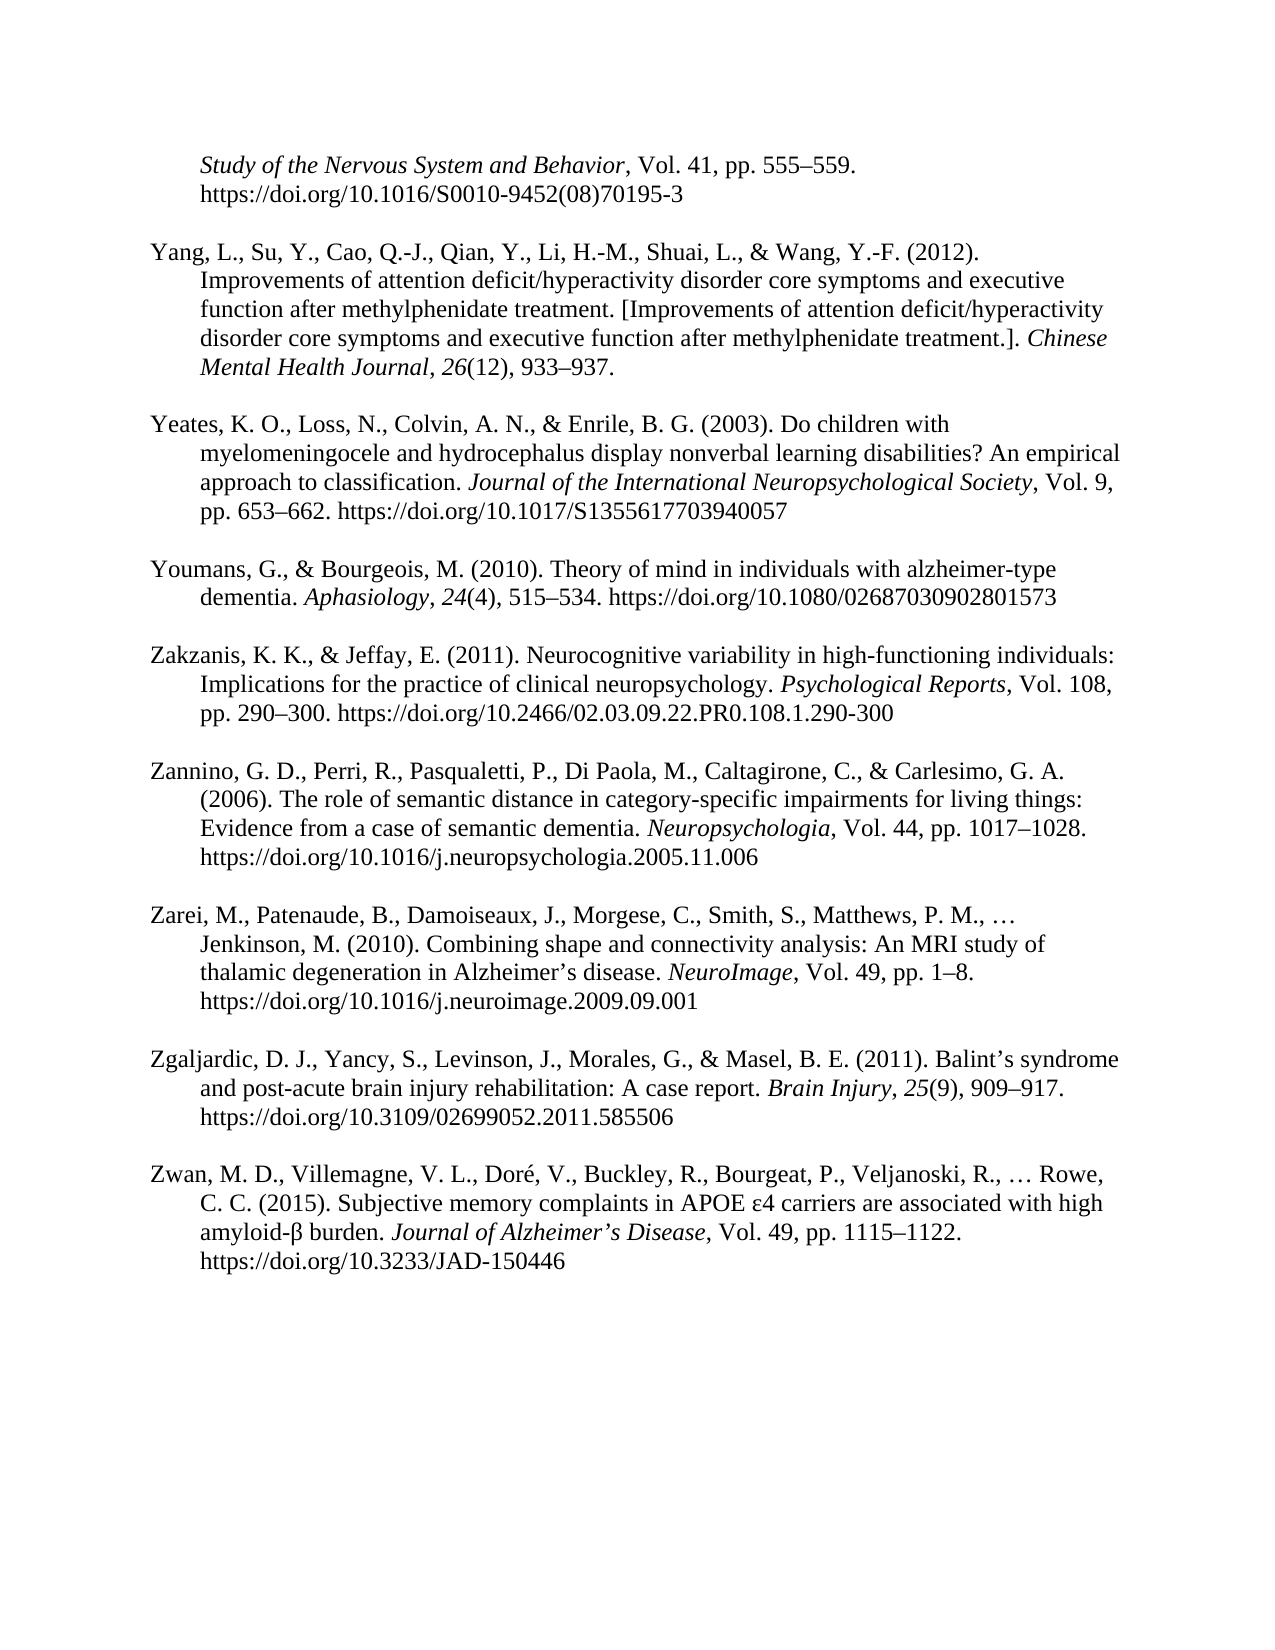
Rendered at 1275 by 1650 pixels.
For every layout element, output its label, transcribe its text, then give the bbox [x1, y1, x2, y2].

text Yang, L., Su, Y., Cao, Q.-J., Qian, Y., Li, H.-M., Shuai, L., & Wang, Y.-F. (2012). Improvements of attention deficit/hyperactivity disorder core symptoms and executive function after methylphenidate treatment. [Improvements of attention deficit/hyperactivity disorder core symptoms and executive function after methylphenidate treatment.]. Chinese Mental Health Journal, 26(12), 933–937. [150, 237, 1125, 380]
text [150, 150, 1125, 207]
text Zakzanis, K. K., & Jeffay, E. (2011). Neurocognitive variability in high-functioning individuals: Implications for the practice of clinical neuropsychology. Psychological Reports, Vol. 108, pp. 290–300. https://doi.org/10.2466/02.03.09.22.PR0.108.1.290-300 [150, 640, 1125, 727]
text Zgaljardic, D. J., Yancy, S., Levinson, J., Morales, G., & Masel, B. E. (2011). Balint’s syndrome and post-acute brain injury rehabilitation: A case report. Brain Injury, 25(9), 909–917. https://doi.org/10.3109/02699052.2011.585506 [150, 1044, 1125, 1130]
text Zwan, M. D., Villemagne, V. L., Doré, V., Buckley, R., Bourgeat, P., Veljanoski, R., … Rowe, C. C. (2015). Subjective memory complaints in APOE ɛ4 carriers are associated with high amyloid-β burden. Journal of Alzheimer’s Disease, Vol. 49, pp. 1115–1122. https://doi.org/10.3233/JAD-150446 [150, 1159, 1125, 1274]
text Youmans, G., & Bourgeois, M. (2010). Theory of mind in individuals with alzheimer-type dementia. Aphasiology, 24(4), 515–534. https://doi.org/10.1080/02687030902801573 [150, 554, 1125, 611]
text Zarei, M., Patenaude, B., Damoiseaux, J., Morgese, C., Smith, S., Matthews, P. M., … Jenkinson, M. (2010). Combining shape and connectivity analysis: An MRI study of thalamic degeneration in Alzheimer’s disease. NeuroImage, Vol. 49, pp. 1–8. https://doi.org/10.1016/j.neuroimage.2009.09.001 [150, 900, 1125, 1015]
text Yeates, K. O., Loss, N., Colvin, A. N., & Enrile, B. G. (2003). Do children with myelomeningocele and hydrocephalus display nonverbal learning disabilities? An empirical approach to classification. Journal of the International Neuropsychological Society, Vol. 9, pp. 653–662. https://doi.org/10.1017/S1355617703940057 [150, 409, 1125, 524]
text Zannino, G. D., Perri, R., Pasqualetti, P., Di Paola, M., Caltagirone, C., & Carlesimo, G. A. (2006). The role of semantic distance in category-specific impairments for living things: Evidence from a case of semantic dementia. Neuropsychologia, Vol. 44, pp. 1017–1028. https://doi.org/10.1016/j.neuropsychologia.2005.11.006 [150, 756, 1125, 871]
